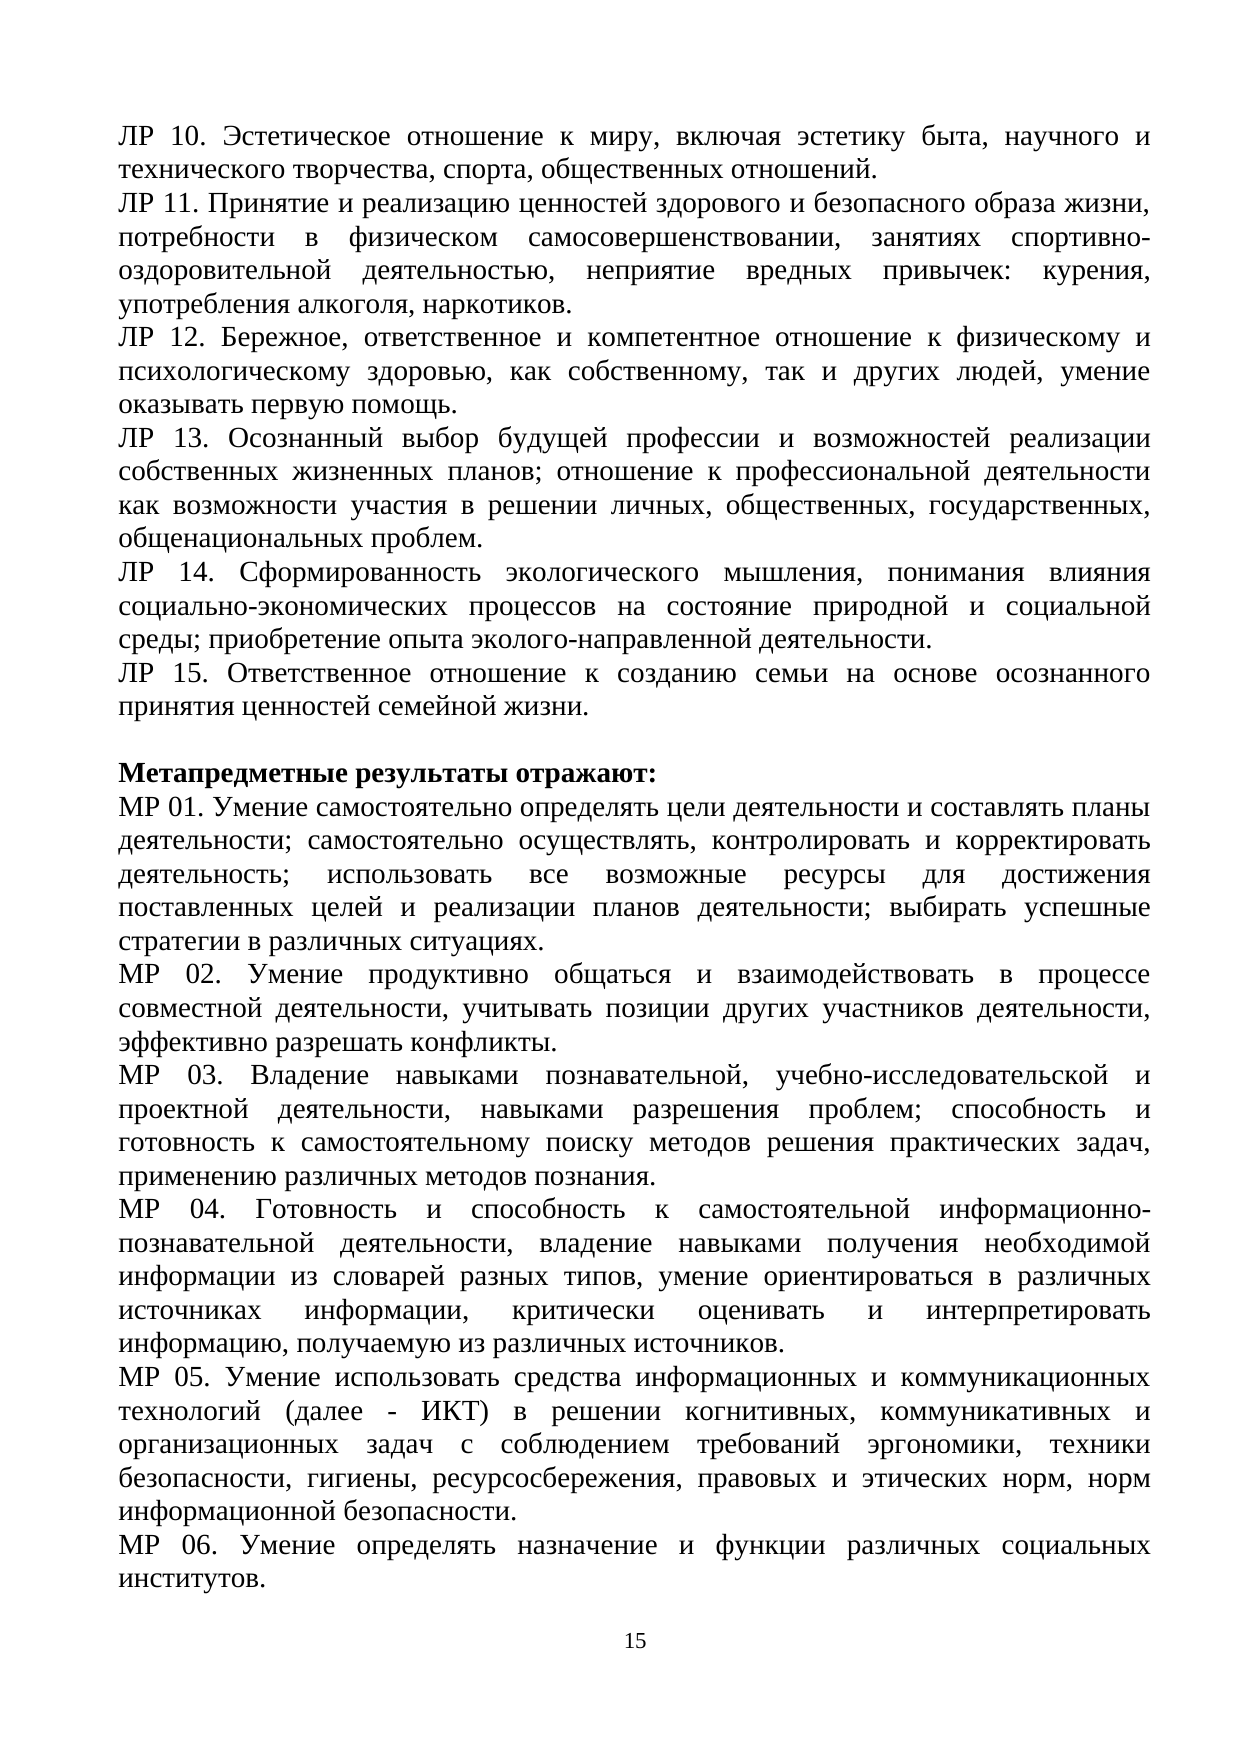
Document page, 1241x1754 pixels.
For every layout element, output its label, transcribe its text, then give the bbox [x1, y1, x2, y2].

text ЛР 14. Сформированность экологического мышления, понимания влияния социально-экономических процессов на состояние природной и социальной среды; приобретение опыта эколого-направленной деятельности. [118, 554, 1152, 655]
text МР 02. Умение продуктивно общаться и взаимодействовать в процессе совместной деятельности, учитывать позиции других участников деятельности, эффективно разрешать конфликты. [118, 957, 1152, 1057]
text ЛР 13. Осознанный выбор будущей профессии и возможностей реализации собственных жизненных планов; отношение к профессиональной деятельности как возможности участия в решении личных, общественных, государственных, общенациональных проблем. [118, 420, 1152, 554]
text ЛР 15. Ответственное отношение к созданию семьи на основе осознанного принятия ценностей семейной жизни. [118, 655, 1152, 722]
text ЛР 12. Бережное, ответственное и компетентное отношение к физическому и психологическому здоровью, как собственному, так и других людей, умение оказывать первую помощь. [118, 319, 1152, 420]
text ЛР 11. Принятие и реализацию ценностей здорового и безопасного образа жизни, потребности в физическом самосовершенствовании, занятиях спортивно-оздоровительной деятельностью, неприятие вредных привычек: курения, употребления алкоголя, наркотиков. [118, 185, 1152, 319]
text МР 01. Умение самостоятельно определять цели деятельности и составлять планы деятельности; самостоятельно осуществлять, контролировать и корректировать деятельность; использовать все возможные ресурсы для достижения поставленных целей и реализации планов деятельности; выбирать успешные стратегии в различных ситуациях. [118, 789, 1152, 957]
text МР 05. Умение использовать средства информационных и коммуникационных технологий (далее - ИКТ) в решении когнитивных, коммуникативных и организационных задач с соблюдением требований эргономики, техники безопасности, гигиены, ресурсосбережения, правовых и этических норм, норм информационной безопасности. [118, 1359, 1152, 1527]
text МР 06. Умение определять назначение и функции различных социальных институтов. [118, 1527, 1152, 1594]
text МР 04. Готовность и способность к самостоятельной информационно-познавательной деятельности, владение навыками получения необходимой информации из словарей разных типов, умение ориентироваться в различных источниках информации, критически оценивать и интерпретировать информацию, получаемую из различных источников. [118, 1191, 1152, 1359]
text МР 03. Владение навыками познавательной, учебно-исследовательской и проектной деятельности, навыками разрешения проблем; способность и готовность к самостоятельному поиску методов решения практических задач, применению различных методов познания. [118, 1057, 1152, 1191]
text ЛР 10. Эстетическое отношение к миру, включая эстетику быта, научного и технического творчества, спорта, общественных отношений. [118, 118, 1152, 185]
text Метапредметные результаты отражают: [118, 755, 1152, 789]
